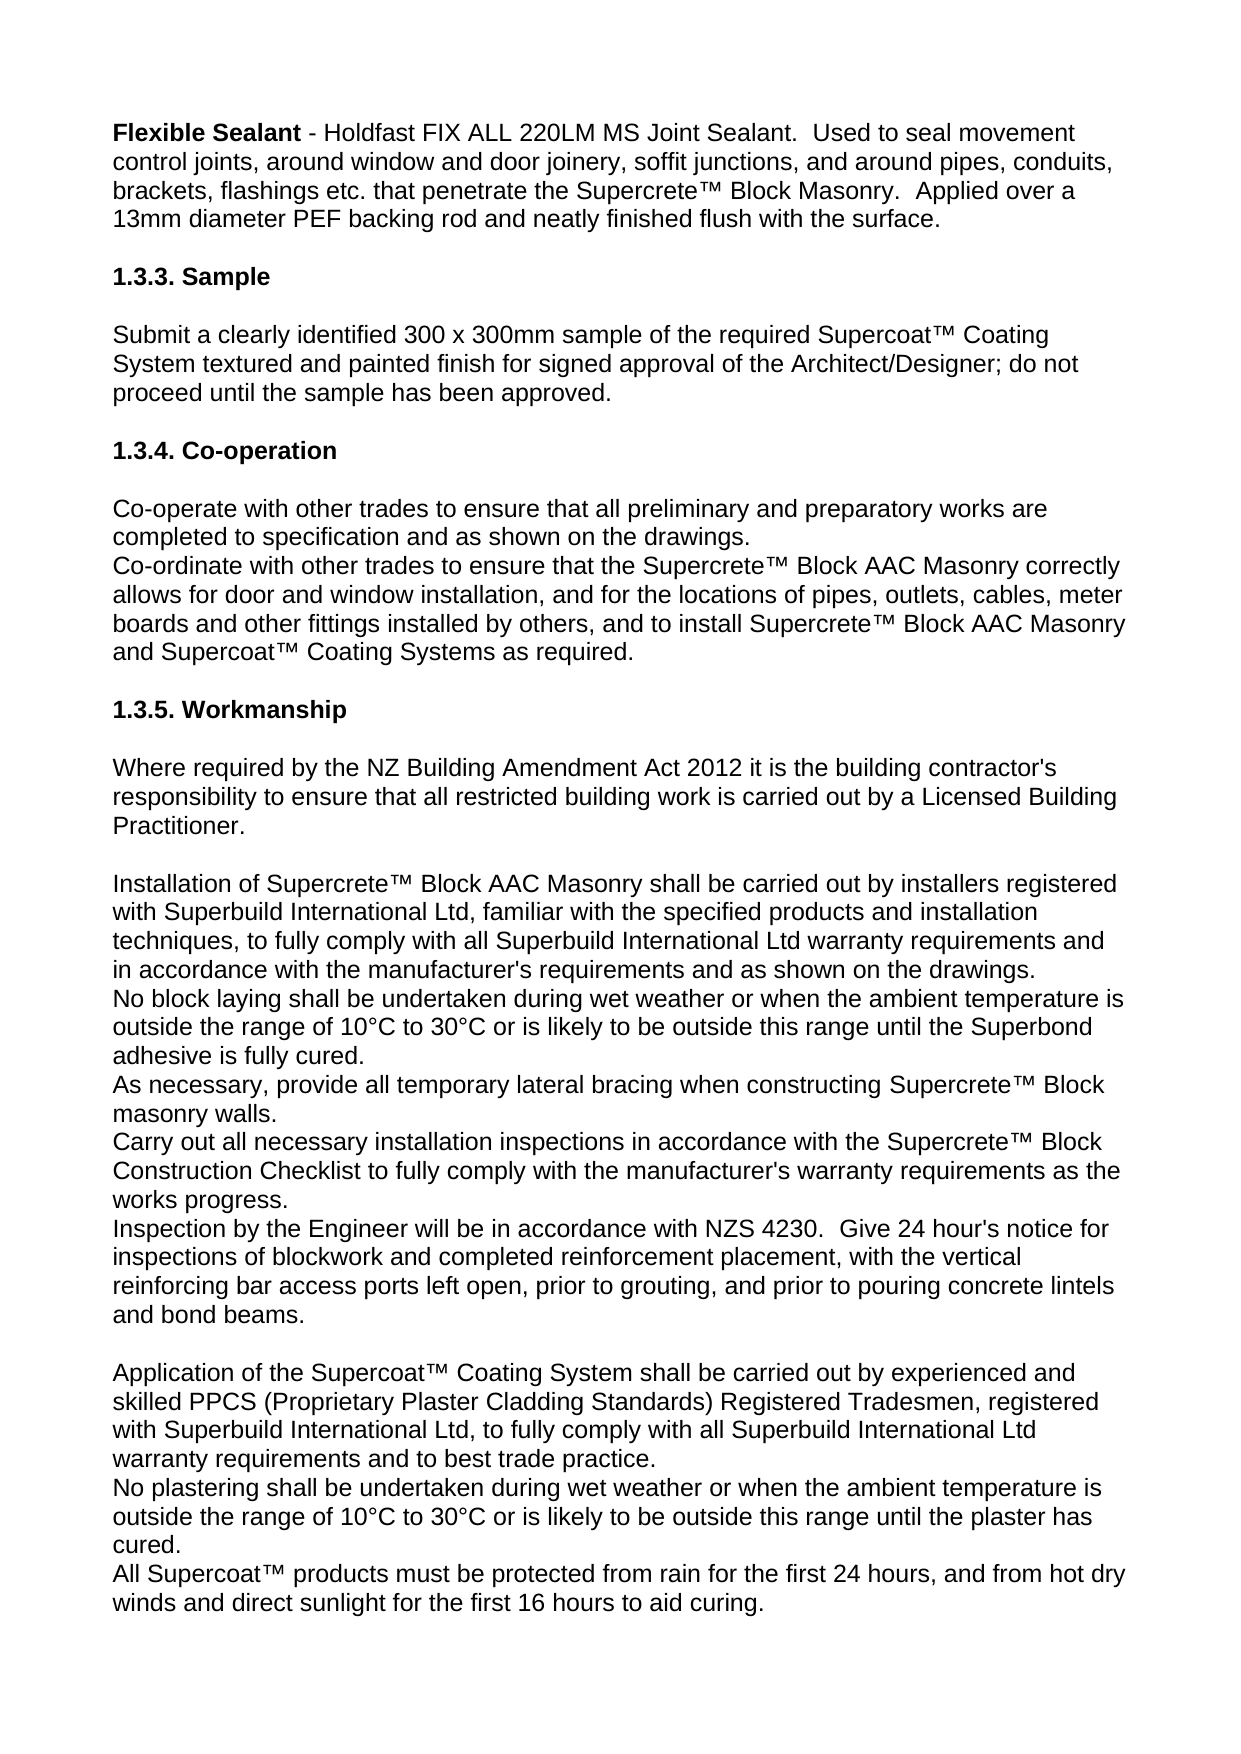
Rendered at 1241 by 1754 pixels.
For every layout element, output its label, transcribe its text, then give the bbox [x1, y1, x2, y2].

text 1.3.3. Sample [112, 262, 1128, 291]
text Installation of Supercrete™ Block AAC Masonry shall be carried out by installers registered with Superbuild International Ltd, familiar with the specified products and installation techniques, to fully comply with all Superbuild International Ltd warranty requirements and in accordance with the manufacturer's requirements and as shown on the drawings. No block laying shall be undertaken during wet weather or when the ambient temperature is outside the range of 10°C to 30°C or is likely to be outside this range until the Superbond adhesive is fully cured. As necessary, provide all temporary lateral bracing when constructing Supercrete™ Block masonry walls. Carry out all necessary installation inspections in accordance with the Supercrete™ Block Construction Checklist to fully comply with the manufacturer's warranty requirements as the works progress. Inspection by the Engineer will be in accordance with NZS 4230. Give 24 hour's notice for inspections of blockwork and completed reinforcement placement, with the vertical reinforcing bar access ports left open, prior to grouting, and prior to pouring concrete lintels and bond beams. [112, 868, 1128, 1328]
text Where required by the NZ Building Amendment Act 2012 it is the building contractor's responsibility to ensure that all restricted building work is carried out by a Licensed Building Practitioner. [112, 753, 1128, 839]
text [112, 1358, 1128, 1616]
text 1.3.5. Workmanship [112, 695, 1128, 724]
text Co-operate with other trades to ensure that all preliminary and preparatory works are completed to specification and as shown on the drawings. Co-ordinate with other trades to ensure that the Supercrete™ Block AAC Masonry correctly allows for door and window installation, and for the locations of pipes, outlets, cables, meter boards and other fittings installed by others, and to install Supercrete™ Block AAC Masonry and Supercoat™ Coating Systems as required. [112, 493, 1128, 666]
text Submit a clearly identified 300 x 300mm sample of the required Supercoat™ Coating System textured and painted finish for signed approval of the Architect/Designer; do not proceed until the sample has been approved. [112, 320, 1128, 406]
text Flexible Sealant - Holdfast FIX ALL 220LM MS Joint Sealant. Used to seal movement control joints, around window and door joinery, soffit junctions, and around pipes, conduits, brackets, flashings etc. that penetrate the Supercrete™ Block Masonry. Applied over a 13mm diameter PEF backing rod and neatly finished flush with the surface. [112, 118, 1128, 233]
text 1.3.4. Co-operation [112, 436, 1128, 464]
